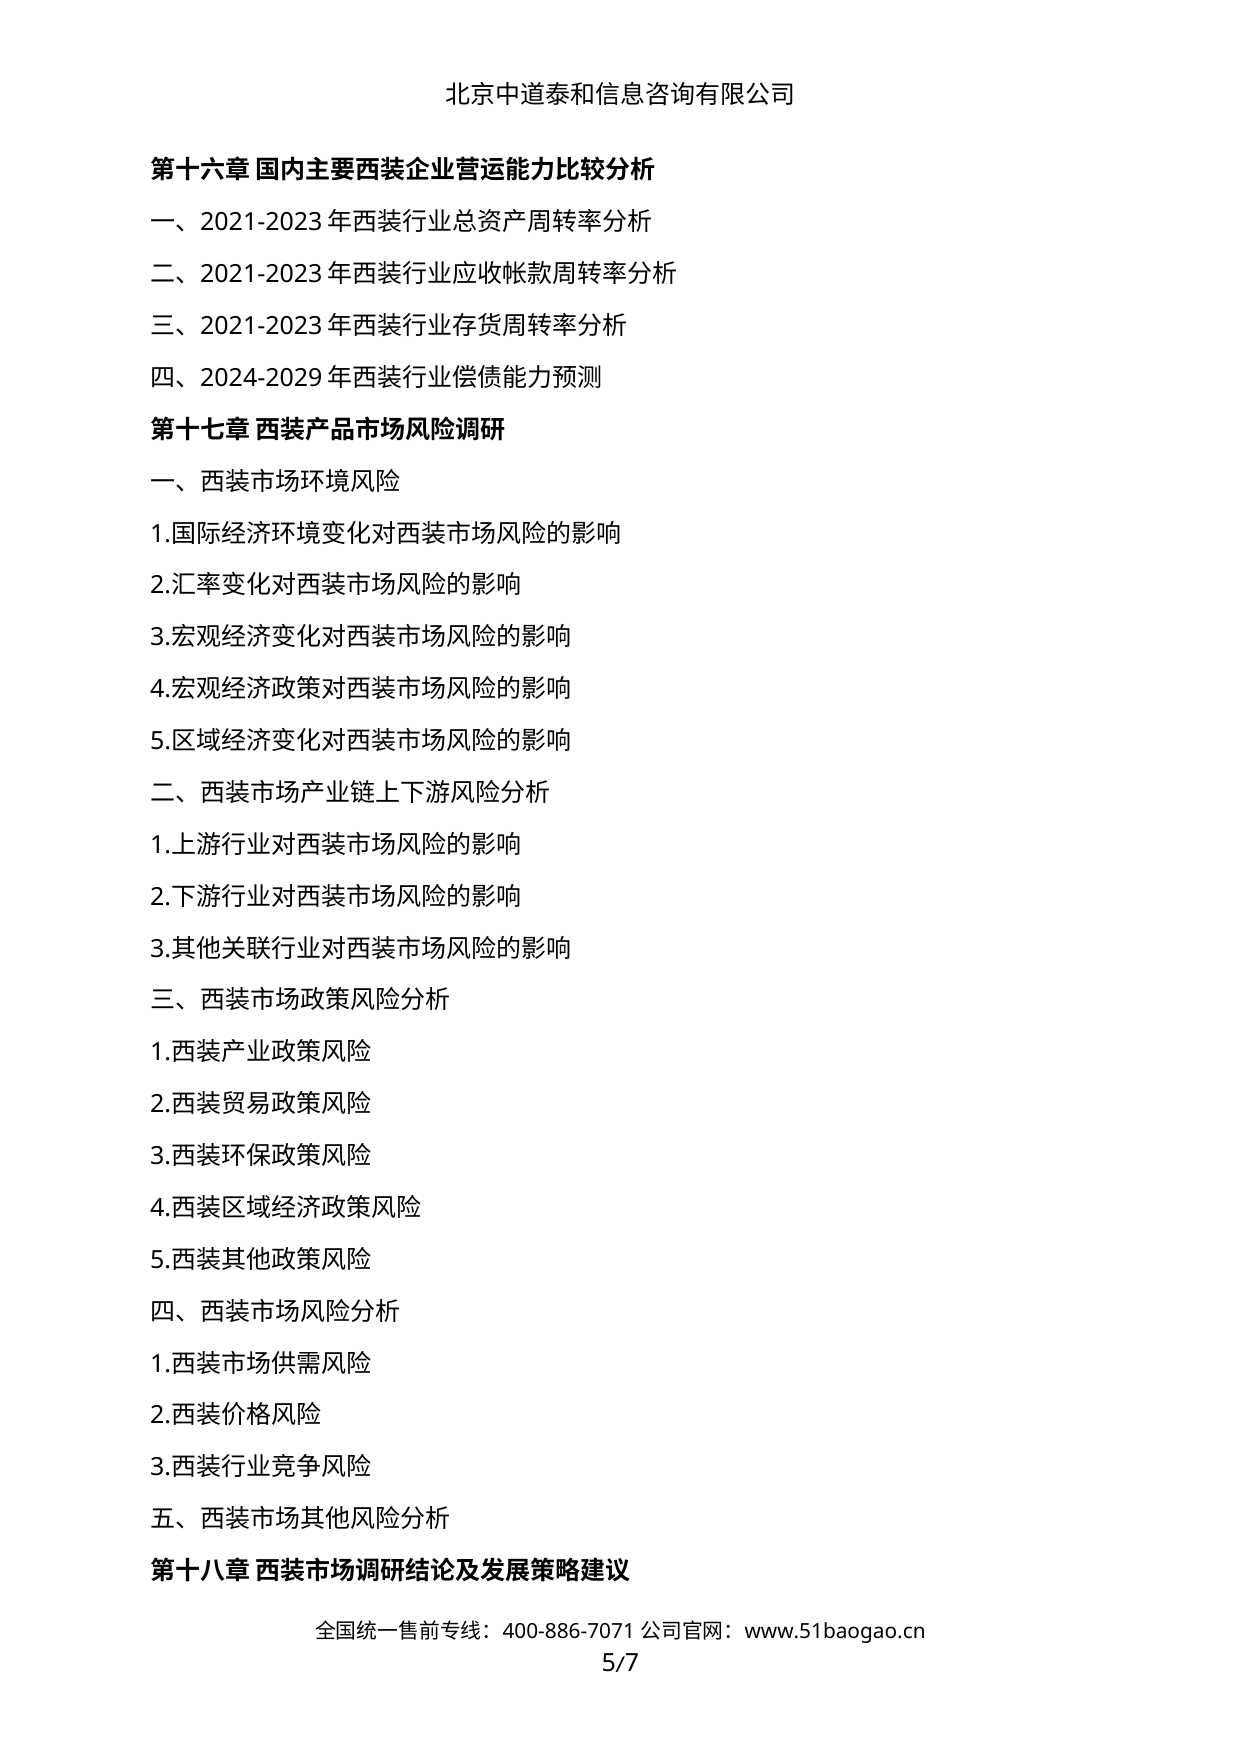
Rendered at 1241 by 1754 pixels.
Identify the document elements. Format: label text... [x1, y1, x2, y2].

text 2.西装贸易政策风险 [150, 1084, 1090, 1120]
text 2.下游行业对西装市场风险的影响 [150, 876, 1090, 912]
text 四、2024-2029年西装行业偿债能力预测 [150, 357, 1090, 394]
text 二、2021-2023年西装行业应收帐款周转率分析 [150, 254, 1090, 290]
text 3.西装行业竞争风险 [150, 1447, 1090, 1483]
text 3.西装环保政策风险 [150, 1136, 1090, 1172]
text 二、西装市场产业链上下游风险分析 [150, 772, 1090, 809]
text 3.宏观经济变化对西装市场风险的影响 [150, 617, 1090, 653]
text 2.西装价格风险 [150, 1395, 1090, 1431]
text 第十七章 西装产品市场风险调研 [150, 409, 1090, 446]
text 1.西装产业政策风险 [150, 1032, 1090, 1068]
text 5.区域经济变化对西装市场风险的影响 [150, 721, 1090, 757]
text 4.西装区域经济政策风险 [150, 1187, 1090, 1224]
text 四、西装市场风险分析 [150, 1291, 1090, 1327]
text 1.国际经济环境变化对西装市场风险的影响 [150, 513, 1090, 549]
text 三、西装市场政策风险分析 [150, 980, 1090, 1016]
text 五、西装市场其他风险分析 [150, 1499, 1090, 1535]
text 1.西装市场供需风险 [150, 1343, 1090, 1379]
text 第十八章 西装市场调研结论及发展策略建议 [150, 1551, 1090, 1587]
text 4.宏观经济政策对西装市场风险的影响 [150, 669, 1090, 705]
text 3.其他关联行业对西装市场风险的影响 [150, 928, 1090, 964]
text 1.上游行业对西装市场风险的影响 [150, 824, 1090, 861]
text 一、西装市场环境风险 [150, 461, 1090, 497]
text 第十六章 国内主要西装企业营运能力比较分析 [150, 150, 1090, 186]
text 一、2021-2023年西装行业总资产周转率分析 [150, 202, 1090, 238]
text 5.西装其他政策风险 [150, 1239, 1090, 1276]
text 2.汇率变化对西装市场风险的影响 [150, 565, 1090, 601]
text 三、2021-2023年西装行业存货周转率分析 [150, 306, 1090, 342]
